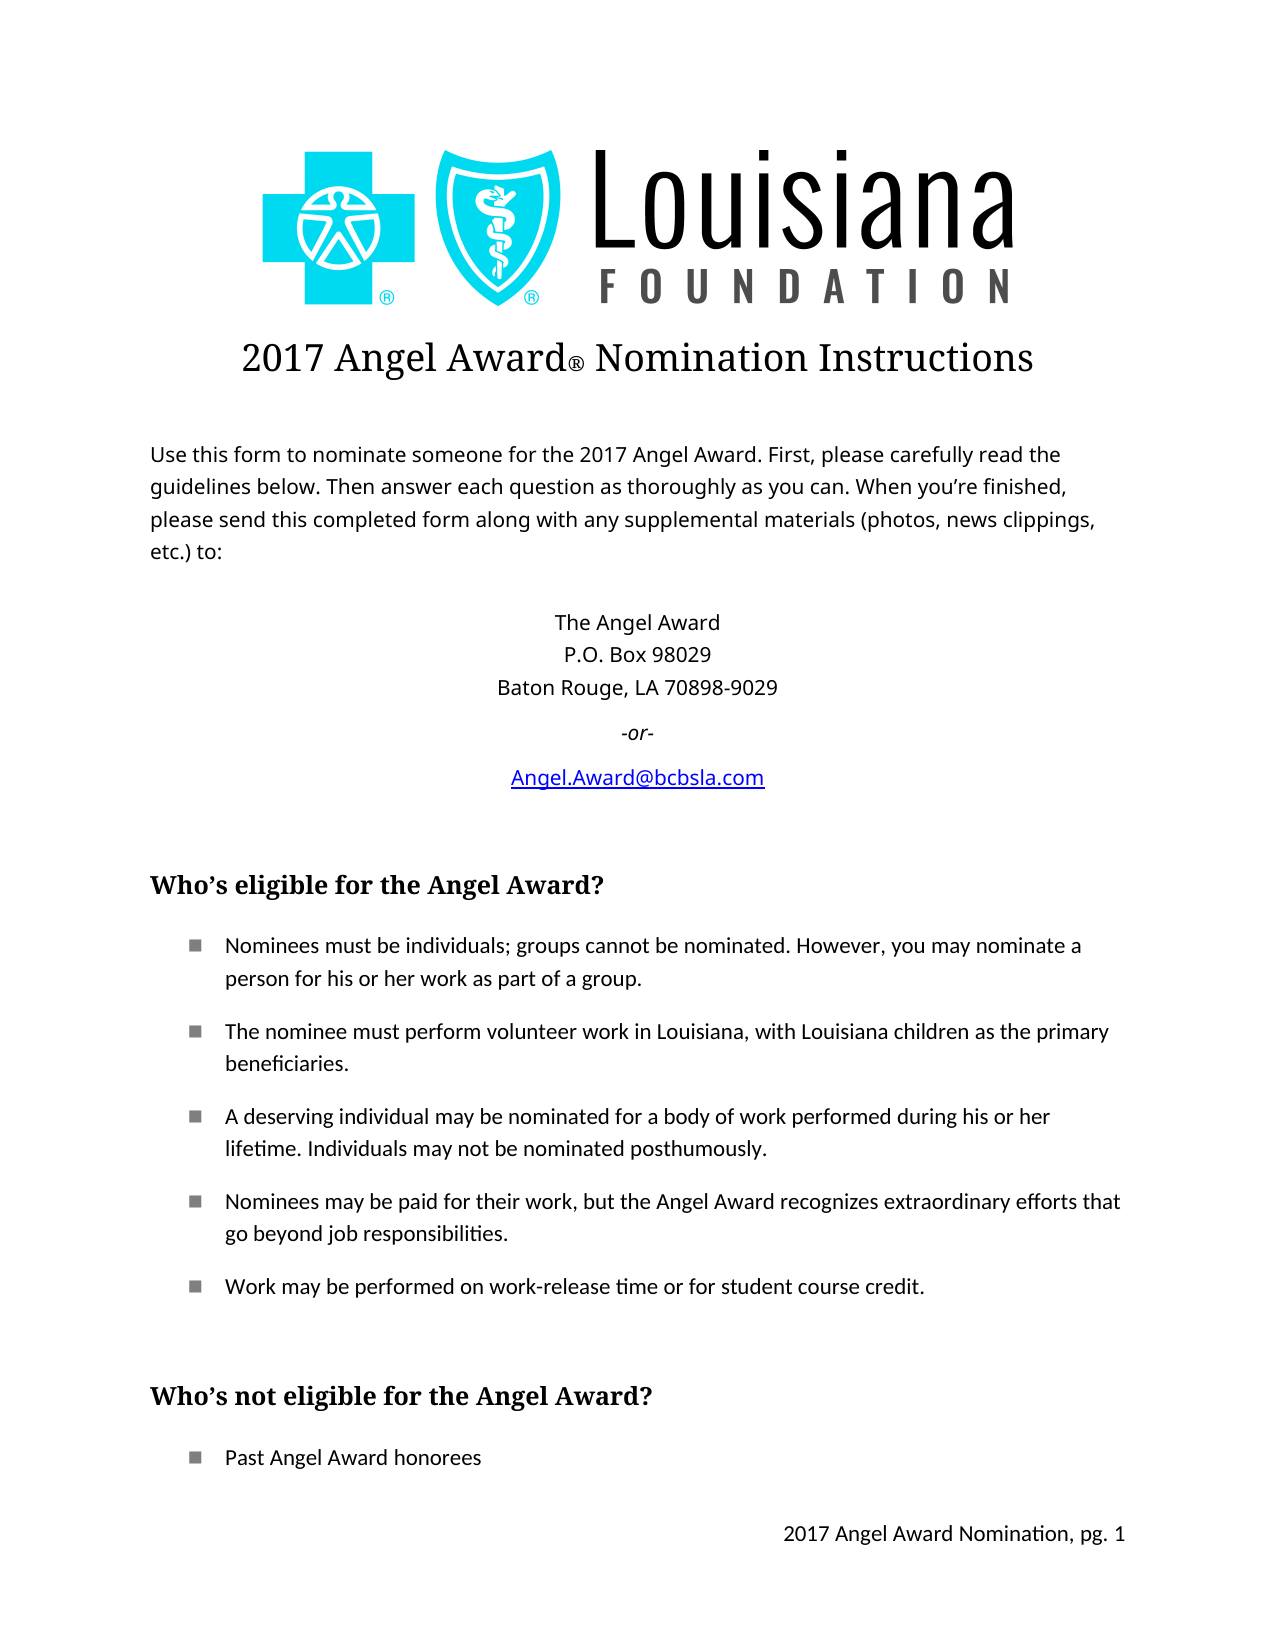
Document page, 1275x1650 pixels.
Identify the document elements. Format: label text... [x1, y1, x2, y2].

text A deserving individual may be nominated for a body of work performed during his or her lifetime. Individuals may not be nominated posthumously. [187, 1102, 1125, 1162]
text Nominees may be paid for their work, but the Angel Award recognizes extraordinary efforts that go beyond job responsibilities. [187, 1187, 1125, 1247]
text Past Angel Award honorees [187, 1443, 1125, 1471]
text 2017 Angel Award® Nomination Instructions [150, 331, 1125, 382]
picture [262, 150, 1013, 306]
text P.O. Box 98029 [150, 640, 1125, 669]
text -or- [150, 718, 1125, 746]
text The nominee must perform volunteer work in Louisiana, with Louisiana children as the primary beneficiaries. [187, 1017, 1125, 1077]
text Angel.Award@bcbsla.com [150, 763, 1125, 791]
text The Angel Award [150, 608, 1125, 636]
text Use this form to nominate someone for the 2017 Angel Award. First, please carefully read the guidelines below. Then answer each question as thoroughly as you can. When you’re finished, please send this completed form along with any supplemental materials (photos, news clippings, etc.) to: [150, 440, 1125, 566]
text Who’s eligible for the Angel Award? [150, 867, 1125, 901]
text Baton Rouge, LA 70898-9029 [150, 673, 1125, 701]
text Work may be performed on work-release time or for student course credit. [187, 1272, 1125, 1300]
text Who’s not eligible for the Angel Award? [150, 1378, 1125, 1412]
text Nominees must be individuals; groups cannot be nominated. However, you may nominate a person for his or her work as part of a group. [187, 932, 1125, 992]
